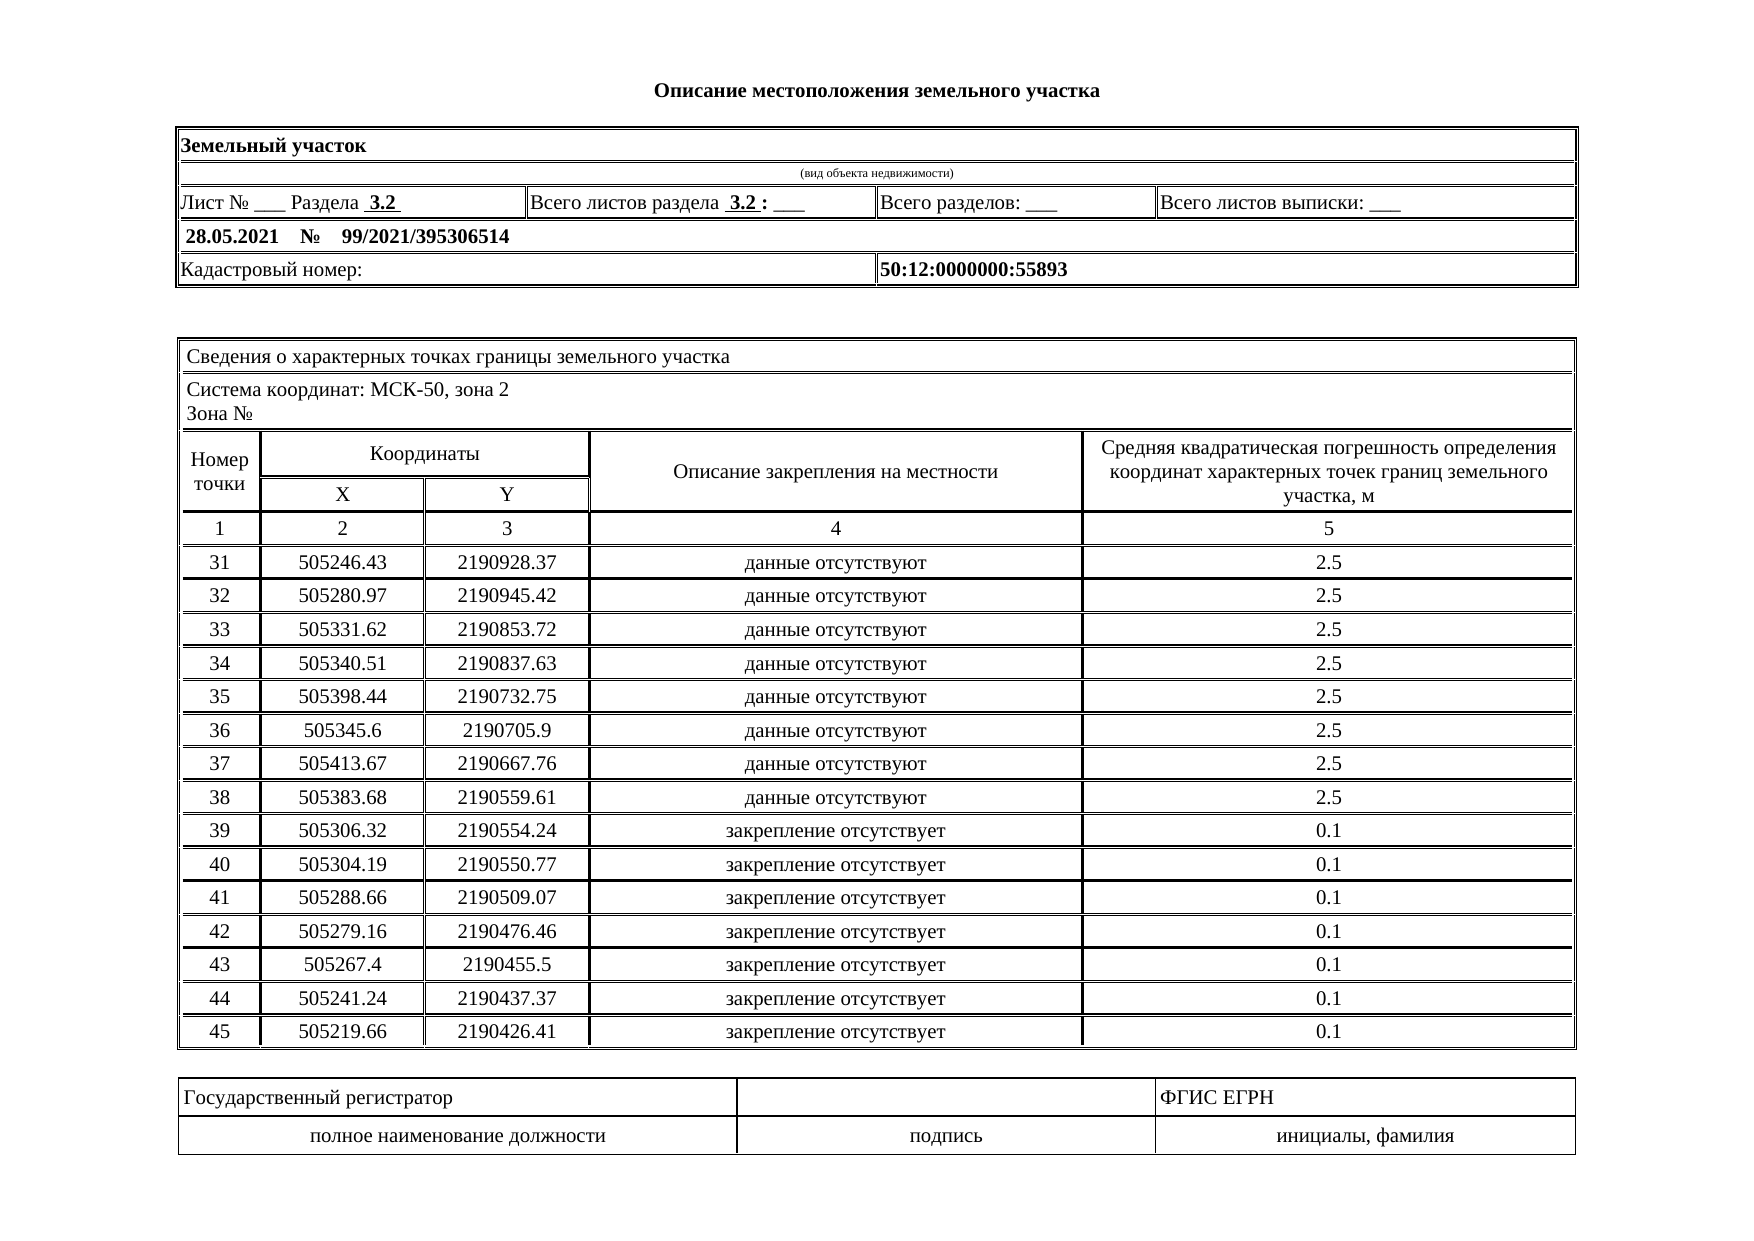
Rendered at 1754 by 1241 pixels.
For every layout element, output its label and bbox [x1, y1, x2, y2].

table_header [174, 75, 1580, 1160]
